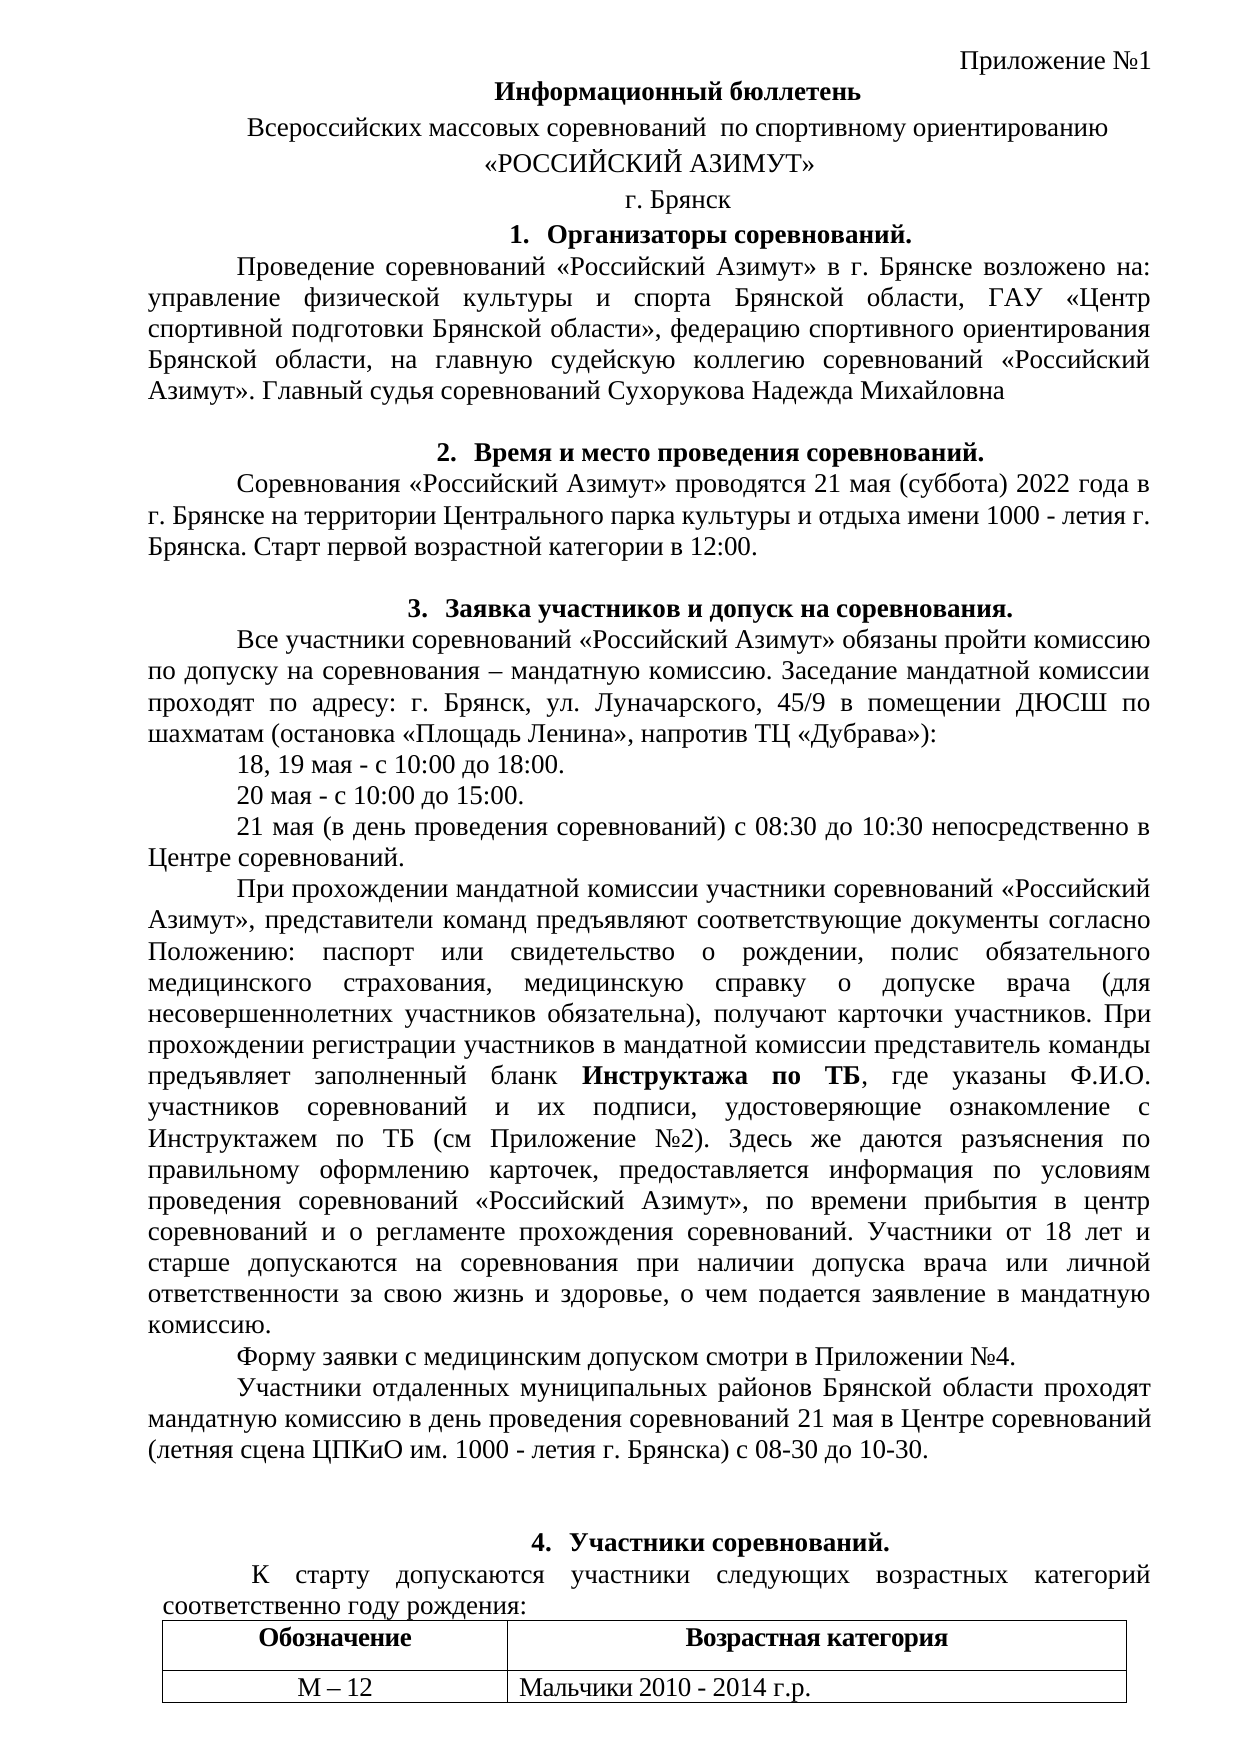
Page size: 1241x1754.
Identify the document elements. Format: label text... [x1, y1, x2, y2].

list Организаторы соревнований. [269, 218, 1152, 249]
text При прохождении мандатной комиссии участники соревнований «Российский Азимут», представители команд предъявляют соответствующие документы согласно Положению: паспорт или свидетельство о рождении, полис обязательного медицинского страхования, медицинскую справку о допуске врача (для несовершеннолетних участников обязательна), получают карточки участников. При прохождении регистрации участников в мандатной комиссии представитель команды предъявляет заполненный бланк Инструктажа по ТБ, где указаны Ф.И.О. участников соревнований и их подписи, удостоверяющие ознакомление с Инструктажем по ТБ (см Приложение №2). Здесь же даются разъяснения по правильному оформлению карточек, предоставляется информация по условиям проведения соревнований «Российский Азимут», по времени прибытия в центр соревнований и о регламенте прохождения соревнований. Участники от 18 лет и старше допускаются на соревнования при наличии допуска врача или личной ответственности за свою жизнь и здоровье, о чем подается заявление в мандатную комиссию. [148, 872, 1152, 1340]
list К старту допускаются участники следующих возрастных категорий соответственно году рождения: [162, 1558, 1152, 1620]
list Участники соревнований. [269, 1527, 1152, 1558]
text Информационный бюллетень [148, 76, 1152, 107]
text Проведение соревнований «Российский Азимут» в г. Брянске возложено на: управление физической культуры и спорта Брянской области, ГАУ «Центр спортивной подготовки Брянской области», федерацию спортивного ориентирования Брянской области, на главную судейскую коллегию соревнований «Российский Азимут». Главный судья соревнований Сухорукова Надежда Михайловна [148, 249, 1152, 405]
text 21 мая (в день проведения соревнований) с 08:30 до 10:30 непосредственно в Центре соревнований. [148, 810, 1152, 872]
table_header Возрастная категория [508, 1621, 1126, 1670]
text Всероссийских массовых соревнований по спортивному ориентированию «РОССИЙСКИЙ АЗИМУТ» [148, 111, 1152, 178]
table_cell Мальчики 2010 - 2014 г.р. [508, 1671, 1126, 1702]
text г. Брянск [148, 183, 1152, 214]
text Участники отдаленных муниципальных районов Брянской области проходят мандатную комиссию в день проведения соревнований 21 мая в Центре соревнований (летняя сцена ЦПКиО им. 1000 - летия г. Брянска) с 08-30 до 10-30. [148, 1371, 1152, 1464]
text 20 мая - с 10:00 до 15:00. [148, 779, 1152, 810]
list Заявка участников и допуск на соревнования. [269, 592, 1152, 623]
list Время и место проведения соревнований. [269, 436, 1152, 468]
text Приложение №1 [148, 44, 1152, 76]
text Форму заявки с медицинским допуском смотри в Приложении №4. [148, 1340, 1152, 1371]
text Соревнования «Российский Азимут» проводятся 21 мая (суббота) 2022 года в г. Брянске на территории Центрального парка культуры и отдыха имени 1000 - летия г. Брянска. Старт первой возрастной категории в 12:00. [148, 468, 1152, 561]
table_header Обозначение [163, 1621, 507, 1670]
table_cell М – 12 [163, 1671, 507, 1702]
text 18, 19 мая - с 10:00 до 18:00. [148, 748, 1152, 779]
text Все участники соревнований «Российский Азимут» обязаны пройти комиссию по допуску на соревнования – мандатную комиссию. Заседание мандатной комиссии проходят по адресу: г. Брянск, ул. Луначарского, 45/9 в помещении ДЮСШ по шахматам (остановка «Площадь Ленина», напротив ТЦ «Дубрава»): [148, 623, 1152, 748]
